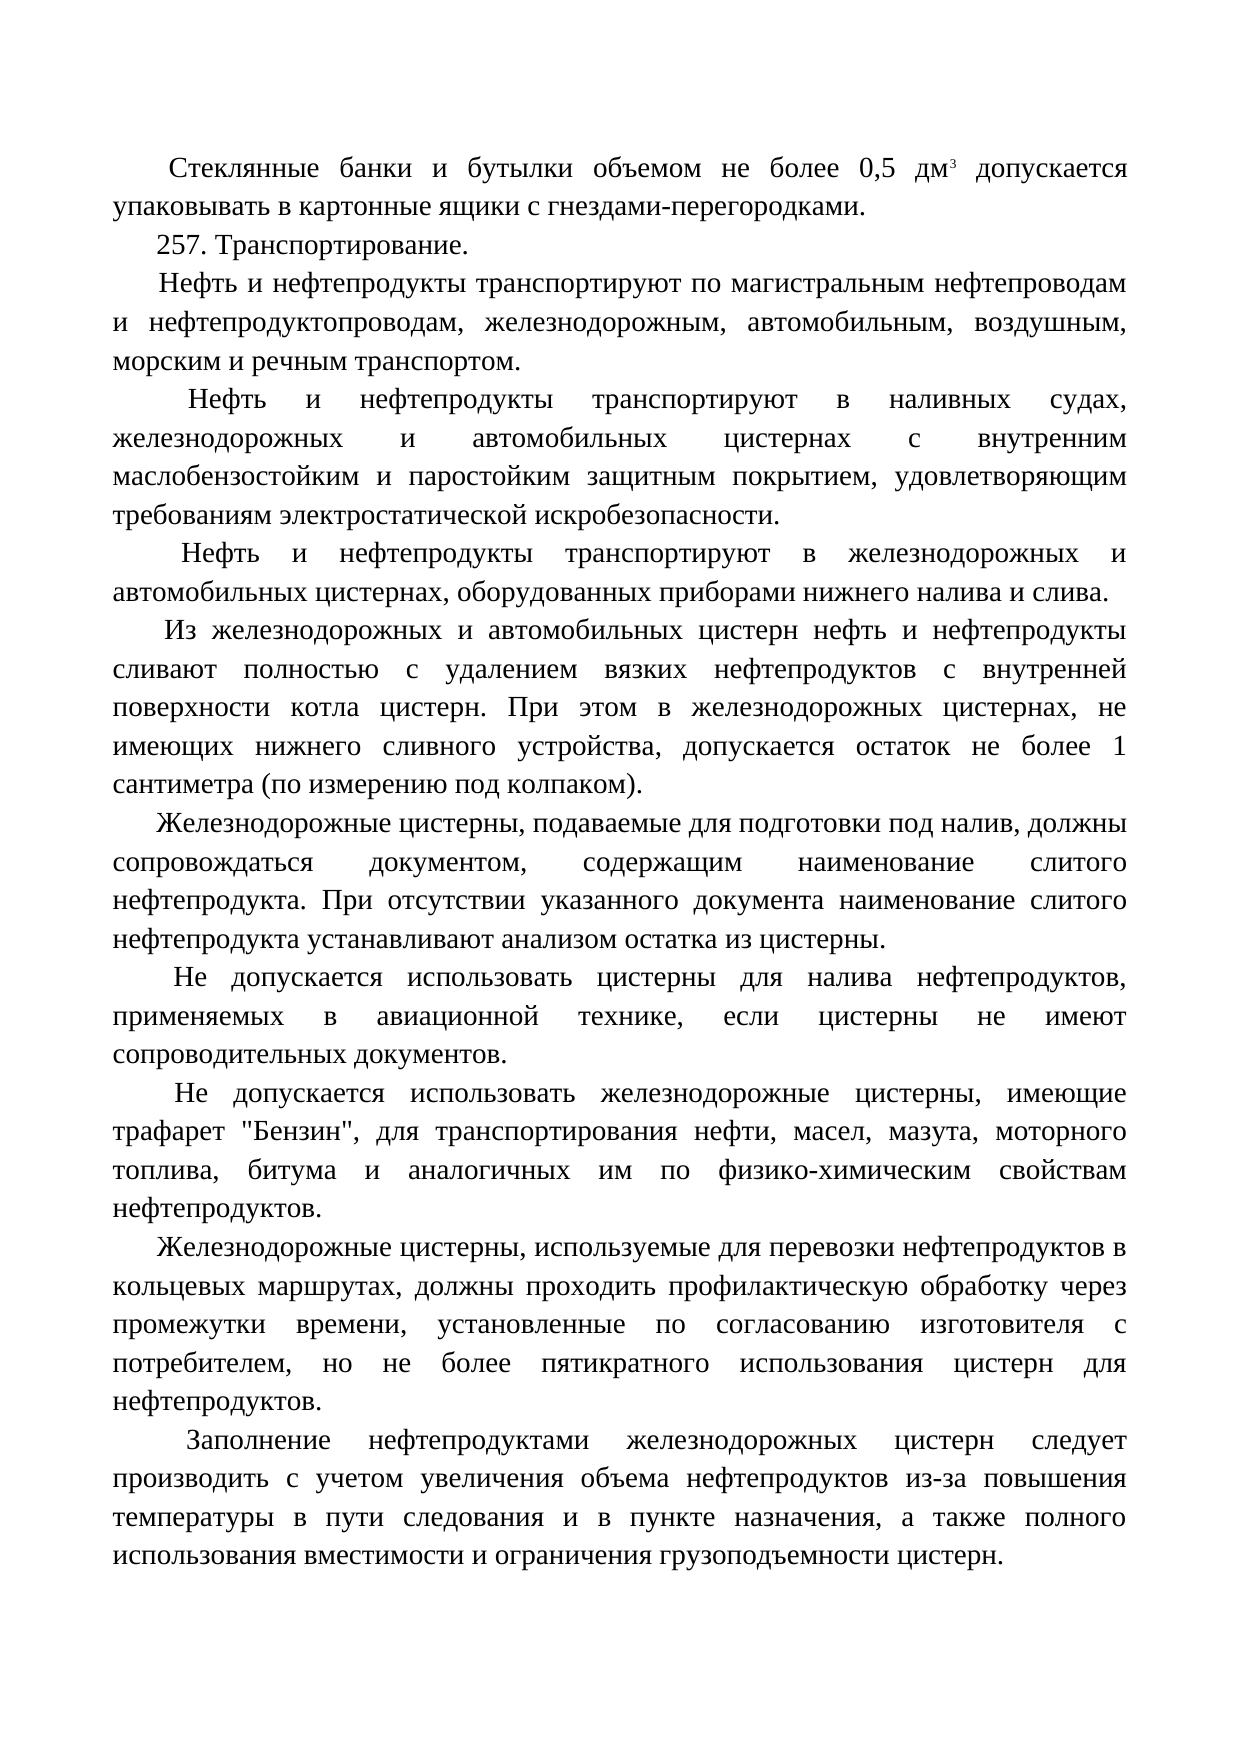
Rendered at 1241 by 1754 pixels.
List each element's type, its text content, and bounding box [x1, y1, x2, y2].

text Нефть и нефтепродукты транспортируют в наливных судах, железнодорожных и автомобильных цистернах с внутренним маслобензостойким и паростойким защитным покрытием, удовлетворяющим требованиям электростатической искробезопасности. [112, 381, 1128, 530]
text Нефть и нефтепродукты транспортируют по магистральным нефтепроводам и нефтепродуктопроводам, железнодорожным, автомобильным, воздушным, морским и речным транспортом. [112, 266, 1128, 376]
text 257. Транспортирование. [112, 227, 1128, 261]
text Заполнение нефтепродуктами железнодорожных цистерн следует производить с учетом увеличения объема нефтепродуктов из-за повышения температуры в пути следования и в пункте назначения, а также полного использования вместимости и ограничения грузоподъемности цистерн. [112, 1422, 1128, 1571]
text Железнодорожные цистерны, используемые для перевозки нефтепродуктов в кольцевых маршрутах, должны проходить профилактическую обработку через промежутки времени, установленные по согласованию изготовителя с потребителем, но не более пятикратного использования цистерн для нефтепродуктов. [112, 1229, 1128, 1417]
text Из железнодорожных и автомобильных цистерн нефть и нефтепродукты сливают полностью с удалением вязких нефтепродуктов с внутренней поверхности котла цистерн. При этом в железнодорожных цистернах, не имеющих нижнего сливного устройства, допускается остаток не более 1 сантиметра (по измерению под колпаком). [112, 612, 1128, 800]
text Стеклянные банки и бутылки объемом не более 0,5 дм3 допускается упаковывать в картонные ящики с гнездами-перегородками. [112, 150, 1128, 222]
text Не допускается использовать железнодорожные цистерны, имеющие трафарет "Бензин", для транспортирования нефти, масел, мазута, моторного топлива, битума и аналогичных им по физико-химическим свойствам нефтепродуктов. [112, 1075, 1128, 1224]
text Нефть и нефтепродукты транспортируют в железнодорожных и автомобильных цистернах, оборудованных приборами нижнего налива и слива. [112, 535, 1128, 607]
text Не допускается использовать цистерны для налива нефтепродуктов, применяемых в авиационной технике, если цистерны не имеют сопроводительных документов. [112, 959, 1128, 1070]
text Железнодорожные цистерны, подаваемые для подготовки под налив, должны сопровождаться документом, содержащим наименование слитого нефтепродукта. При отсутствии указанного документа наименование слитого нефтепродукта устанавливают анализом остатка из цистерны. [112, 805, 1128, 954]
